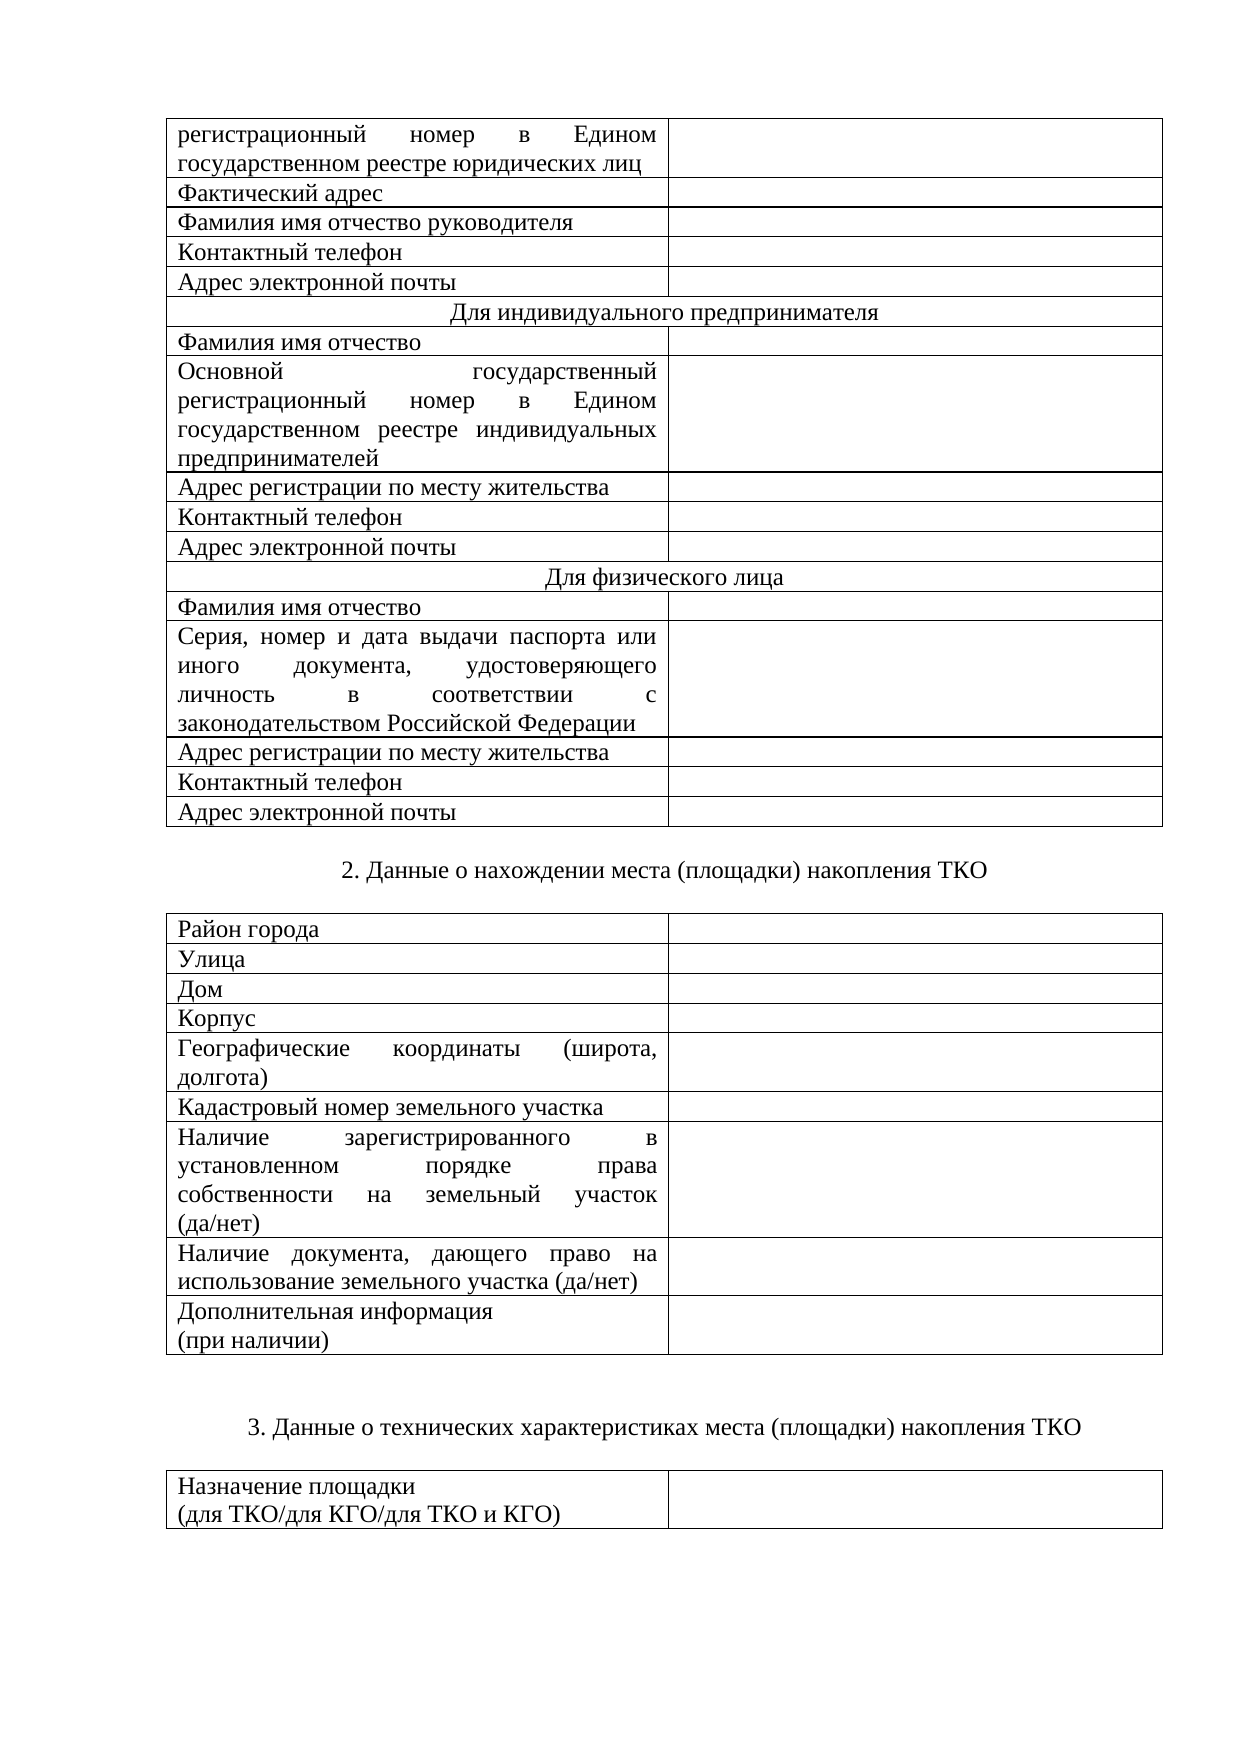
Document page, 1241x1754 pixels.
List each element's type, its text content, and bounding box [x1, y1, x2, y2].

table_cell [669, 738, 1162, 766]
table_cell Контактный телефон [167, 767, 668, 796]
table_cell Контактный телефон [167, 237, 668, 266]
table_cell Для физического лица [167, 562, 1162, 591]
table_header [669, 1471, 1162, 1528]
table_cell [669, 327, 1162, 355]
table_cell [669, 621, 1162, 736]
table_cell [669, 502, 1162, 531]
table_cell Наличие документа, дающего право на использование земельного участка (да/нет) [167, 1238, 668, 1295]
table_cell [669, 208, 1162, 236]
table_cell Адрес регистрации по месту жительства [167, 473, 668, 501]
table_cell Дом [167, 974, 668, 1002]
table_cell Улица [167, 944, 668, 973]
table_cell [669, 1122, 1162, 1237]
table_cell Географические координаты (широта, долгота) [167, 1033, 668, 1091]
table_cell Адрес электронной почты [167, 267, 668, 296]
table_cell [669, 1033, 1162, 1091]
table_cell [669, 473, 1162, 501]
table_cell Серия, номер и дата выдачи паспорта или иного документа, удостоверяющего личность в соответствии с законодательством Российской Федерации [167, 621, 668, 736]
text 2. Данные о нахождении места (площадки) накопления ТКО [177, 856, 1152, 884]
table_header Район города [167, 914, 668, 943]
table_cell [669, 592, 1162, 620]
table_cell Фактический адрес [167, 178, 668, 206]
table_cell Адрес регистрации по месту жительства [167, 738, 668, 766]
text 3. Данные о технических характеристиках места (площадки) накопления ТКО [177, 1412, 1152, 1441]
table_cell [669, 237, 1162, 266]
table_cell [669, 1004, 1162, 1032]
table_cell [669, 356, 1162, 471]
table_cell Дополнительная информация (при наличии) [167, 1296, 668, 1354]
table_cell [669, 178, 1162, 206]
table_cell [669, 974, 1162, 1002]
table_header Назначение площадки (для ТКО/для КГО/для ТКО и КГО) [167, 1471, 668, 1528]
table_cell [669, 1238, 1162, 1295]
table_cell [669, 119, 1162, 177]
table_cell [669, 267, 1162, 296]
table_cell [669, 532, 1162, 561]
table_cell Фамилия имя отчество руководителя [167, 208, 668, 236]
table_cell [669, 944, 1162, 973]
table_cell Основной государственный регистрационный номер в Едином государственном реестре индивидуальных предпринимателей [167, 356, 668, 471]
table_cell Корпус [167, 1004, 668, 1032]
table_cell Кадастровый номер земельного участка [167, 1092, 668, 1121]
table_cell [167, 119, 668, 177]
table_cell [669, 767, 1162, 796]
table_cell Контактный телефон [167, 502, 668, 531]
table_cell Адрес электронной почты [167, 797, 668, 826]
table_header [669, 914, 1162, 943]
table_cell Наличие зарегистрированного в установленном порядке права собственности на земельный участок (да/нет) [167, 1122, 668, 1237]
table_cell [669, 1296, 1162, 1354]
table_cell Фамилия имя отчество [167, 592, 668, 620]
table_cell Для индивидуального предпринимателя [167, 297, 1162, 326]
table_cell [669, 797, 1162, 826]
table_cell Адрес электронной почты [167, 532, 668, 561]
table_cell Фамилия имя отчество [167, 327, 668, 355]
table_cell [669, 1092, 1162, 1121]
